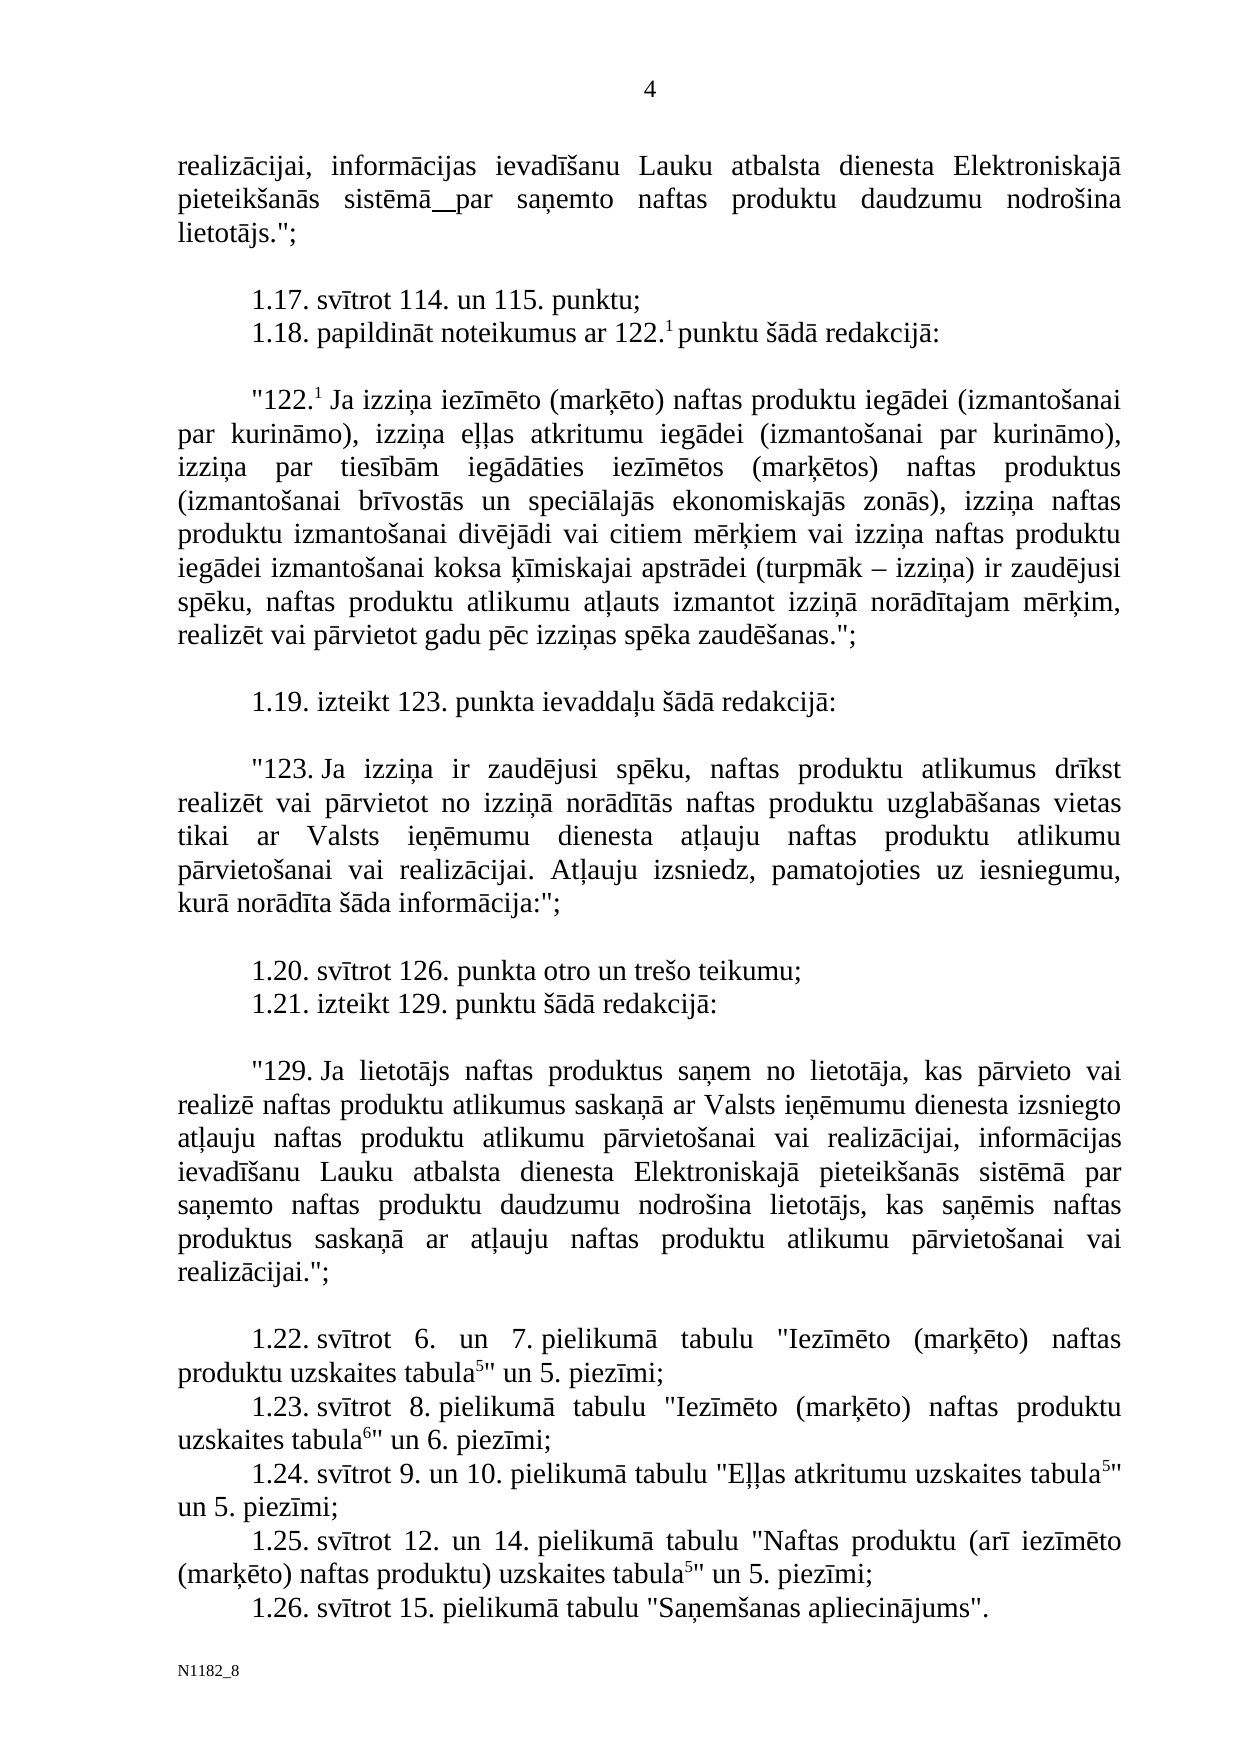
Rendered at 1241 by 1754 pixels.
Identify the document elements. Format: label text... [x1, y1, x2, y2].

text 1.17. svītrot 114. un 115. punktu; [177, 282, 1122, 315]
text 1.21. izteikt 129. punktu šādā redakcijā: [177, 986, 1122, 1020]
list 1.18. papildināt noteikumus ar 122.1 punktu šādā redakcijā: [177, 315, 1122, 349]
list "122.1 Ja izziņa iezīmēto (marķēto) naftas produktu iegādei (izmantošanai par kurināmo), izziņa eļļas atkritumu iegādei (izmantošanai par kurināmo), izziņa par tiesībām iegādāties iezīmētos (marķētos) naftas produktus (izmantošanai brīvostās un speciālajās ekonomiskajās zonās), izziņa naftas produktu izmantošanai divējādi vai citiem mērķiem vai izziņa naftas produktu iegādei izmantošanai koksa ķīmiskajai apstrādei (turpmāk – izziņa) ir zaudējusi spēku, naftas produktu atlikumu atļauts izmantot izziņā norādītajam mērķim, realizēt vai pārvietot gadu pēc izziņas spēka zaudēšanas."; [177, 382, 1122, 651]
text 1.24. svītrot 9. un 10. pielikumā tabulu "Eļļas atkritumu uzskaites tabula5" un 5. piezīmi; [177, 1456, 1122, 1523]
text "123. Ja izziņa ir zaudējusi spēku, naftas produktu atlikumus drīkst realizēt vai pārvietot no izziņā norādītās naftas produktu uzglabāšanas vietas tikai ar Valsts ieņēmumu dienesta atļauju naftas produktu atlikumu pārvietošanai vai realizācijai. Atļauju izsniedz, pamatojoties uz iesniegumu, kurā norādīta šāda informācija:"; [177, 751, 1122, 919]
text 1.26. svītrot 15. pielikumā tabulu "Saņemšanas apliecinājums". [177, 1590, 1122, 1623]
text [177, 148, 1122, 248]
text 1.22. svītrot 6. un 7. pielikumā tabulu "Iezīmēto (marķēto) naftas produktu uzskaites tabula5" un 5. piezīmi; [177, 1322, 1122, 1389]
text 1.19. izteikt 123. punkta ievaddaļu šādā redakcijā: [177, 684, 1122, 718]
text 1.23. svītrot 8. pielikumā tabulu "Iezīmēto (marķēto) naftas produktu uzskaites tabula6" un 6. piezīmi; [177, 1389, 1122, 1456]
text "129. Ja lietotājs naftas produktus saņem no lietotāja, kas pārvieto vai realizē naftas produktu atlikumus saskaņā ar Valsts ieņēmumu dienesta izsniegto atļauju naftas produktu atlikumu pārvietošanai vai realizācijai, informācijas ievadīšanu Lauku atbalsta dienesta Elektroniskajā pieteikšanās sistēmā par saņemto naftas produktu daudzumu nodrošina lietotājs, kas saņēmis naftas produktus saskaņā ar atļauju naftas produktu atlikumu pārvietošanai vai realizācijai."; [177, 1053, 1122, 1288]
text 1.25. svītrot 12. un 14. pielikumā tabulu "Naftas produktu (arī iezīmēto (marķēto) naftas produktu) uzskaites tabula5" un 5. piezīmi; [177, 1523, 1122, 1590]
text 1.20. svītrot 126. punkta otro un trešo teikumu; [177, 953, 1122, 986]
